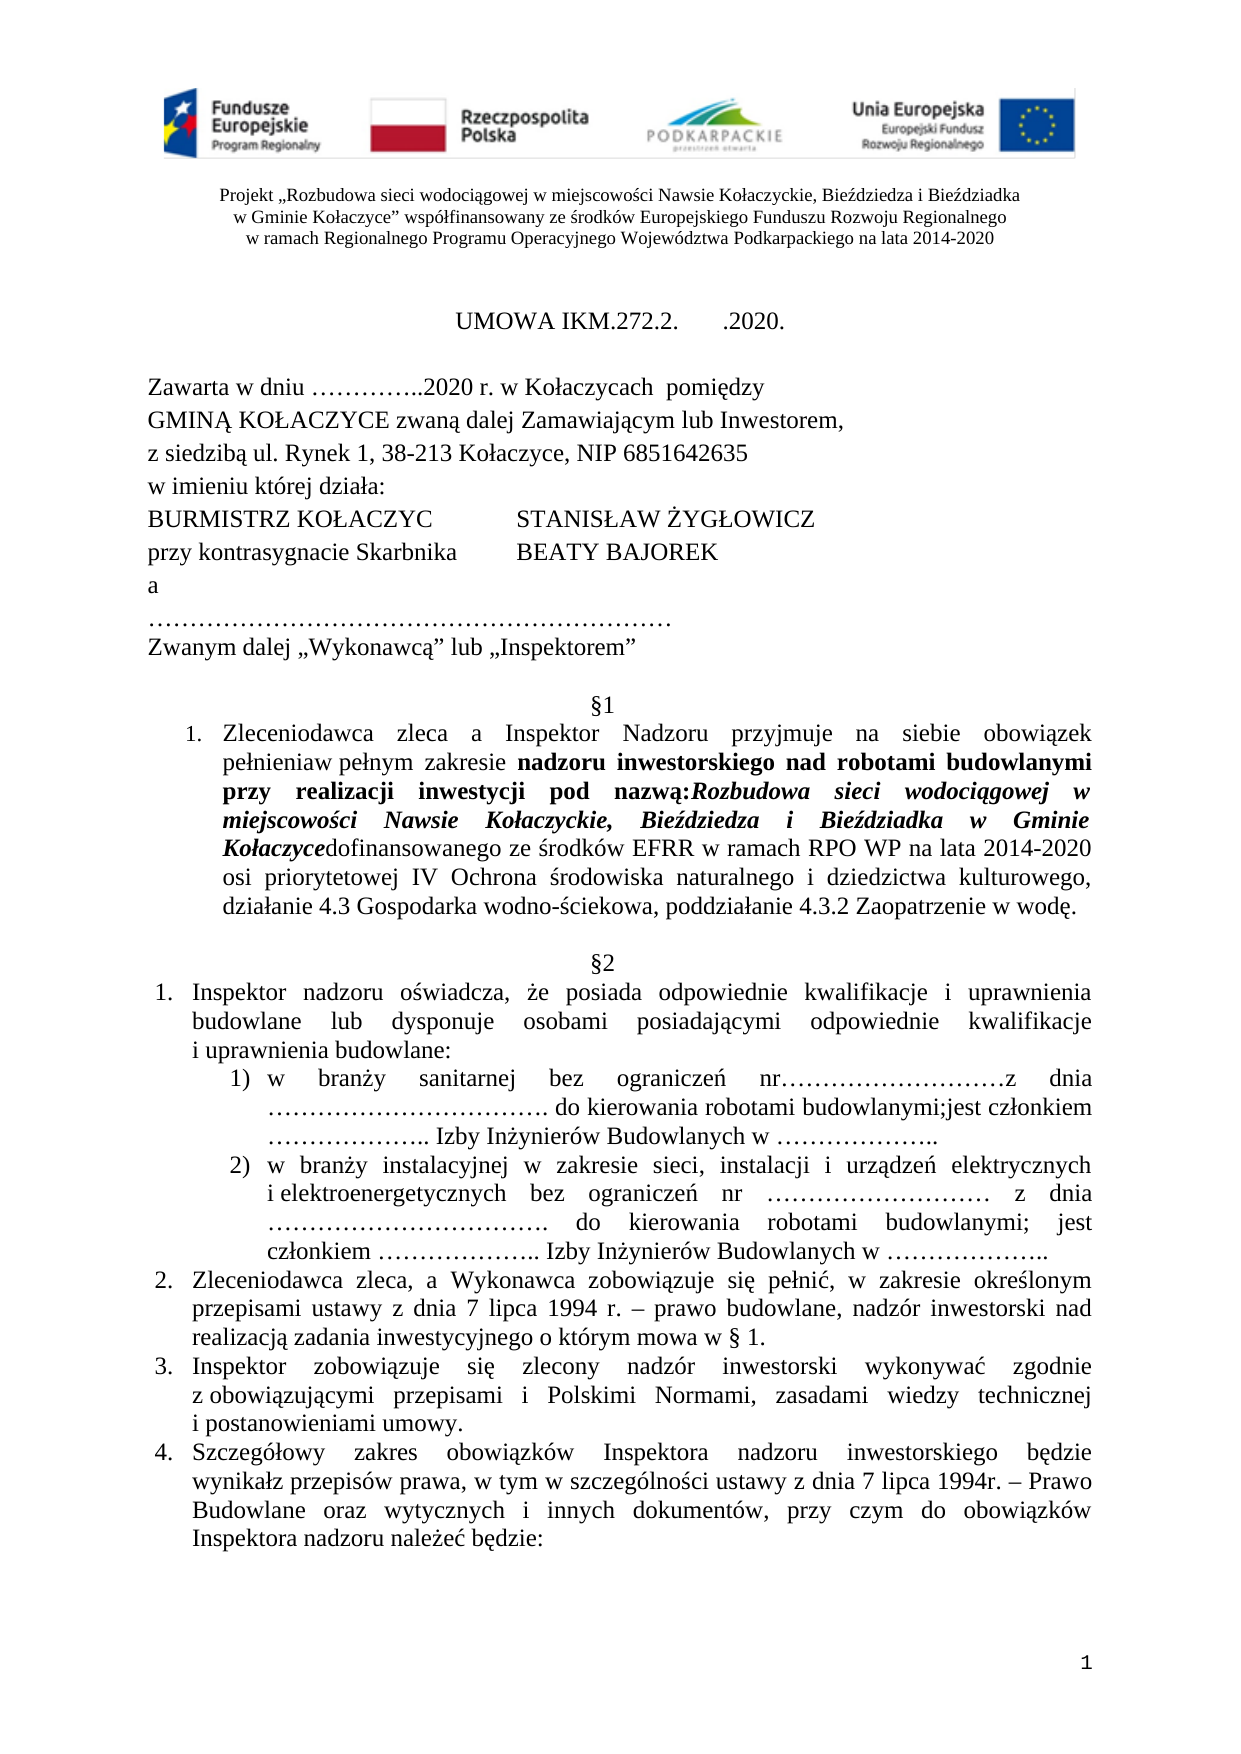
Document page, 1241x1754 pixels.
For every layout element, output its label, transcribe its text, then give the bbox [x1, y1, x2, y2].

list w branży instalacyjnej w zakresie sieci, instalacji i urządzeń elektrycznych i elektroenergetycznych bez ograniczeń nr ……………………… z dnia ……………………………. do kierowania robotami budowlanymi; jest członkiem ……………….. Izby Inżynierów Budowlanych w ……………….. [229, 1150, 1093, 1265]
picture [163, 88, 1077, 160]
text w ramach Regionalnego Programu Operacyjnego Województwa Podkarpackiego na lata 2014-2020 [147, 227, 1093, 249]
list Inspektor zobowiązuje się zlecony nadzór inwestorski wykonywać zgodnie z obowiązującymi przepisami i Polskimi Normami, zasadami wiedzy technicznej i postanowieniami umowy. [154, 1351, 1093, 1437]
text Zwanym dalej „Wykonawcą” lub „Inspektorem” [147, 632, 1093, 661]
text w imieniu której działa: [147, 471, 1093, 500]
text przy kontrasygnacie Skarbnika BEATY BAJOREK [147, 537, 1093, 566]
list Szczegółowy zakres obowiązków Inspektora nadzoru inwestorskiego będzie wynikałz przepisów prawa, w tym w szczególności ustawy z dnia 7 lipca 1994r. – Prawo Budowlane oraz wytycznych i innych dokumentów, przy czym do obowiązków Inspektora nadzoru należeć będzie: [154, 1437, 1093, 1552]
text UMOWA IKM.272.2. .2020. [147, 306, 1093, 335]
text a [147, 571, 1093, 599]
text §1 [516, 690, 1093, 718]
text w Gminie Kołaczyce” współfinansowany ze środków Europejskiego Funduszu Rozwoju Regionalnego [147, 206, 1093, 227]
text z siedzibą ul. Rynek 1, 38-213 Kołaczyce, NIP 6851642635 [147, 438, 1093, 467]
text ……………………………………………………… [147, 603, 1093, 632]
list Zleceniodawca zleca a Inspektor Nadzoru przyjmuje na siebie obowiązek pełnieniaw pełnym zakresie nadzoru inwestorskiego nad robotami budowlanymi przy realizacji inwestycji pod nazwą:Rozbudowa sieci wodociągowej w miejscowości Nawsie Kołaczyckie, Bieździedza i Bieździadka w Gminie Kołaczycedofinansowanego ze środków EFRR w ramach RPO WP na lata 2014-2020 osi priorytetowej IV Ochrona środowiska naturalnego i dziedzictwa kulturowego, działanie 4.3 Gospodarka wodno-ściekowa, poddziałanie 4.3.2 Zaopatrzenie w wodę. [185, 718, 1093, 920]
text GMINĄ KOŁACZYCE zwaną dalej Zamawiającym lub Inwestorem, [147, 405, 1093, 434]
text §2 [516, 948, 1093, 977]
list Inspektor nadzoru oświadcza, że posiada odpowiednie kwalifikacje i uprawnienia budowlane lub dysponuje osobami posiadającymi odpowiednie kwalifikacje i uprawnienia budowlane: [154, 977, 1093, 1063]
text Projekt „Rozbudowa sieci wodociągowej w miejscowości Nawsie Kołaczyckie, Bieździedza i Bieździadka [147, 184, 1093, 206]
text Zawarta w dniu …………..2020 r. w Kołaczycach pomiędzy [147, 372, 1093, 401]
list Zleceniodawca zleca, a Wykonawca zobowiązuje się pełnić, w zakresie określonym przepisami ustawy z dnia 7 lipca 1994 r. – prawo budowlane, nadzór inwestorski nad realizacją zadania inwestycyjnego o którym mowa w § 1. [154, 1265, 1093, 1351]
list w branży sanitarnej bez ograniczeń nr………………………z dnia ……………………………. do kierowania robotami budowlanymi;jest członkiem ……………….. Izby Inżynierów Budowlanych w ……………….. [229, 1063, 1093, 1150]
text BURMISTRZ KOŁACZYC STANISŁAW ŻYGŁOWICZ [147, 504, 1093, 533]
